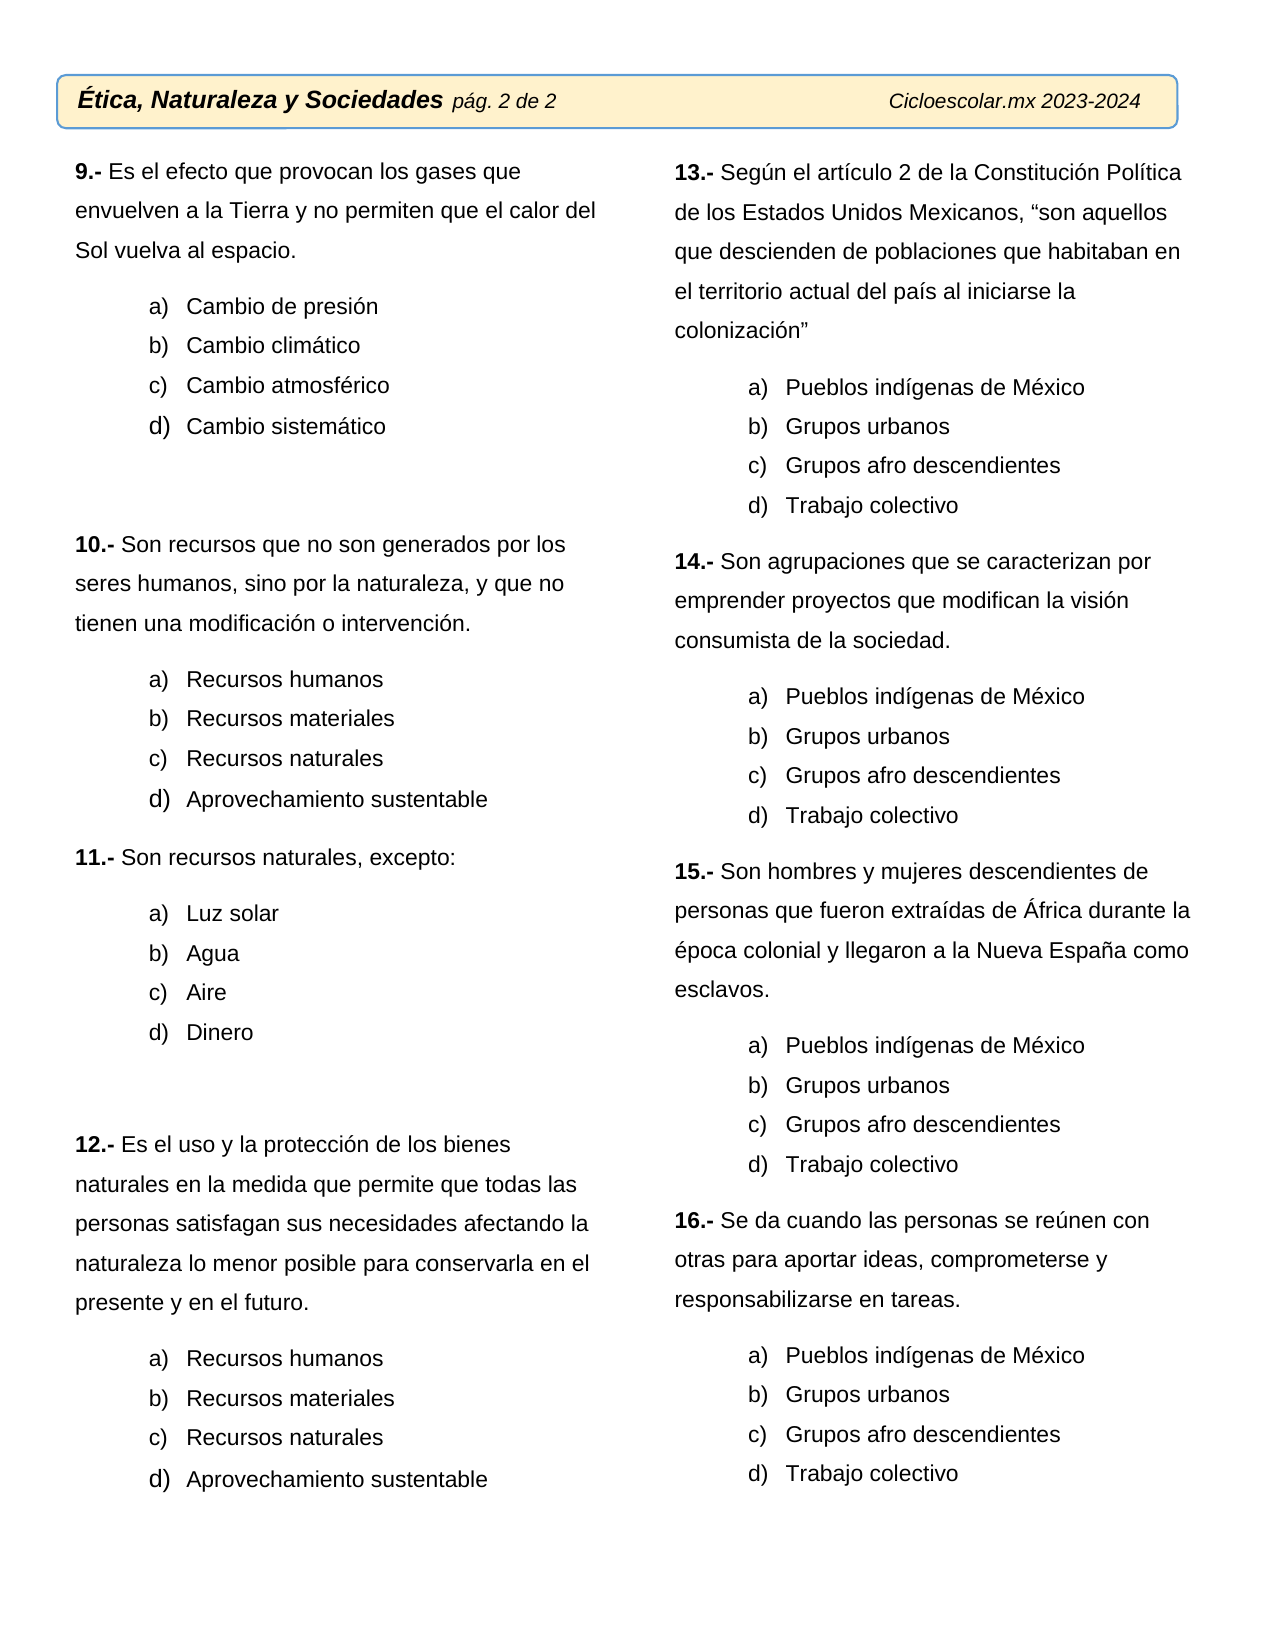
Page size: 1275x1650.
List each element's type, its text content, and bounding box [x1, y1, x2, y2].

list Pueblos indígenas de México [748, 1032, 1200, 1059]
list Recursos materiales [148, 1384, 601, 1411]
list Recursos materiales [148, 705, 601, 732]
text 15.- Son hombres y mujeres descendientes de personas que fueron extraídas de África durante la época colonial y llegaron a la Nueva España como esclavos. [674, 858, 1200, 1002]
list Recursos naturales [148, 745, 601, 771]
list Grupos afro descendientes [748, 762, 1200, 788]
list Aprovechamiento sustentable [148, 784, 601, 813]
list Grupos urbanos [748, 723, 1200, 749]
text 9.- Es el efecto que provocan los gases que envuelven a la Tierra y no permiten que el calor del Sol vuelva al espacio. [75, 158, 601, 263]
list Recursos naturales [148, 1424, 601, 1450]
list Luz solar [148, 900, 601, 927]
list Trabajo colectivo [748, 1151, 1200, 1177]
text 16.- Se da cuando las personas se reúnen con otras para aportar ideas, comprometerse y responsabilizarse en tareas. [674, 1207, 1200, 1312]
list Grupos afro descendientes [748, 1421, 1200, 1447]
list Trabajo colectivo [748, 492, 1200, 518]
list Recursos humanos [148, 1345, 601, 1371]
list Trabajo colectivo [748, 1460, 1200, 1487]
list Pueblos indígenas de México [748, 683, 1200, 709]
list Aire [148, 979, 601, 1006]
text 13.- Según el artículo 2 de la Constitución Política de los Estados Unidos Mexicanos, “son aquellos que descienden de poblaciones que habitaban en el territorio actual del país al iniciarse la colonización” [674, 159, 1200, 344]
list Cambio atmosférico [148, 372, 601, 398]
list Grupos urbanos [748, 1381, 1200, 1408]
list Agua [148, 940, 601, 966]
text 11.- Son recursos naturales, excepto: [75, 844, 601, 871]
text 14.- Son agrupaciones que se caracterizan por emprender proyectos que modifican la visión consumista de la sociedad. [674, 548, 1200, 653]
list Pueblos indígenas de México [748, 1342, 1200, 1368]
text 12.- Es el uso y la protección de los bienes naturales en la medida que permite que todas las personas satisfagan sus necesidades afectando la naturaleza lo menor posible para conservarla en el presente y en el futuro. [75, 1131, 601, 1315]
list Grupos urbanos [748, 413, 1200, 439]
list Dinero [148, 1019, 601, 1045]
list Aprovechamiento sustentable [148, 1463, 601, 1492]
list Trabajo colectivo [748, 802, 1200, 828]
list Cambio climático [148, 332, 601, 359]
list Grupos urbanos [748, 1072, 1200, 1098]
list Cambio sistemático [148, 411, 601, 440]
list Recursos humanos [148, 666, 601, 692]
text 10.- Son recursos que no son generados por los seres humanos, sino por la naturaleza, y que no tienen una modificación o intervención. [75, 531, 601, 636]
list Grupos afro descendientes [748, 1111, 1200, 1138]
list Pueblos indígenas de México [748, 373, 1200, 400]
list Grupos afro descendientes [748, 452, 1200, 479]
list Cambio de presión [148, 293, 601, 319]
